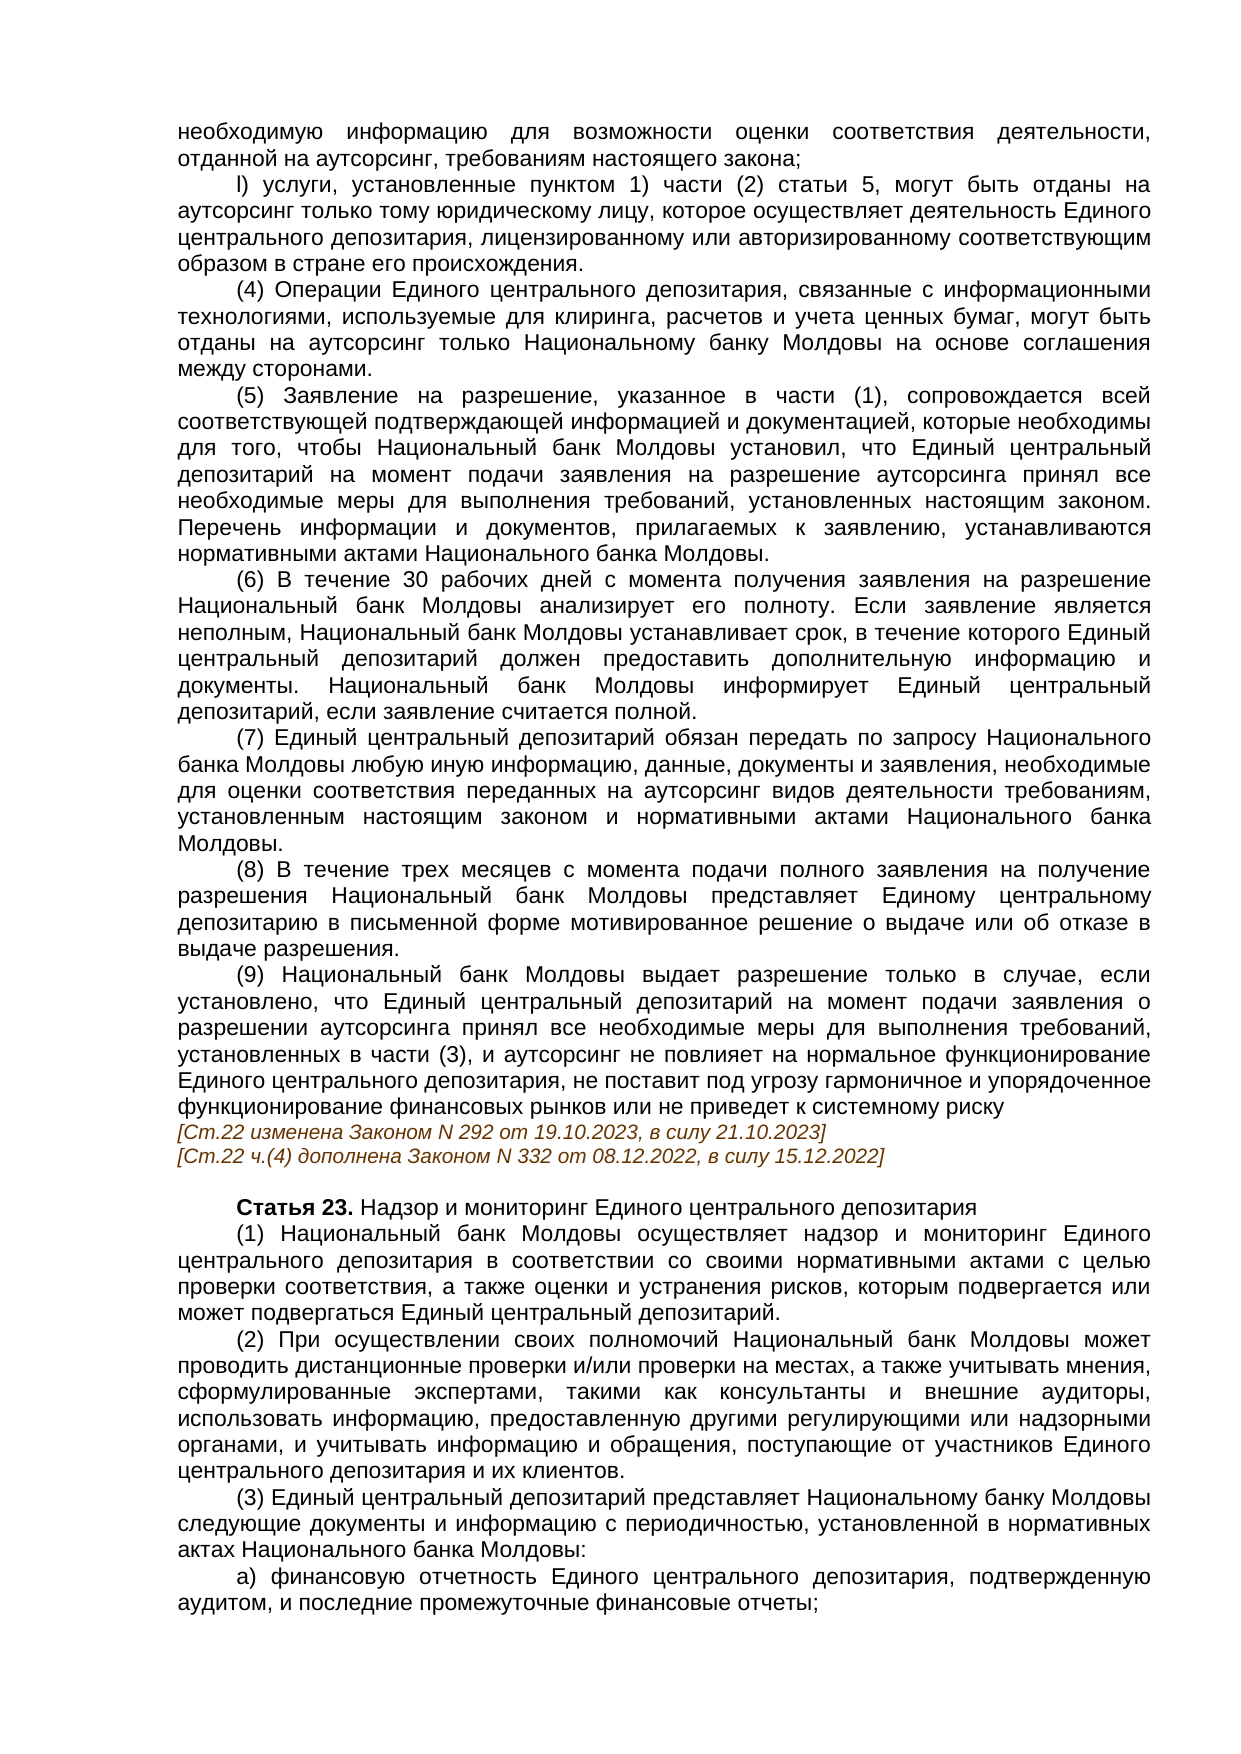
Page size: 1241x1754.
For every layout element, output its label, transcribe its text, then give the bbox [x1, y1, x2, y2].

text (6) В течение 30 рабочих дней с момента получения заявления на разрешение Национальный банк Молдовы анализирует его полноту. Если заявление является неполным, Национальный банк Молдовы устанавливает срок, в течение которого Единый центральный депозитарий должен предоставить дополнительную информацию и документы. Национальный банк Молдовы информирует Единый центральный депозитарий, если заявление считается полной. [177, 566, 1152, 724]
text (5) Заявление на разрешение, указанное в части (1), сопровождается всей соответствующей подтверждающей информацией и документацией, которые необходимы для того, чтобы Национальный банк Молдовы установил, что Единый центральный депозитарий на момент подачи заявления на разрешение аутсорсинга принял все необходимые меры для выполнения требований, установленных настоящим законом. Перечень информации и документов, прилагаемых к заявлению, устанавливаются нормативными актами Национального банка Молдовы. [177, 382, 1152, 566]
text l) услуги, установленные пунктом 1) части (2) статьи 5, могут быть отданы на аутсорсинг только тому юридическому лицу, которое осуществляет деятельность Единого центрального депозитария, лицензированному или авторизированному соответствующим образом в стране его происхождения. [177, 171, 1152, 276]
text (1) Национальный банк Молдовы осуществляет надзор и мониторинг Единого центрального депозитария в соответствии со своими нормативными актами с целью проверки соответствия, а также оценки и устранения рисков, которым подвергается или может подвергаться Единый центральный депозитарий. [177, 1220, 1152, 1326]
text (9) Национальный банк Молдовы выдает разрешение только в случае, если установлено, что Единый центральный депозитарий на момент подачи заявления о разрешении аутсорсинга принял все необходимые меры для выполнения требований, установленных в части (3), и аутсорсинг не повлияет на нормальное функционирование Единого центрального депозитария, не поставит под угрозу гармоничное и упорядоченное функционирование финансовых рынков или не приведет к системному риску [177, 961, 1152, 1119]
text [177, 118, 1152, 171]
text a) финансовую отчетность Единого центрального депозитария, подтвержденную аудитом, и последние промежуточные финансовые отчеты; [177, 1563, 1152, 1616]
text (4) Операции Единого центрального депозитария, связанные с информационными технологиями, используемые для клиринга, расчетов и учета ценных бумаг, могут быть отданы на аутсорсинг только Национальному банку Молдовы на основе соглашения между сторонами. [177, 276, 1152, 382]
text [Ст.22 изменена Законом N 292 от 19.10.2023, в силу 21.10.2023] [177, 1119, 1152, 1143]
text (2) При осуществлении своих полномочий Национальный банк Молдовы может проводить дистанционные проверки и/или проверки на местах, а также учитывать мнения, сформулированные экспертами, такими как консультанты и внешние аудиторы, использовать информацию, предоставленную другими регулирующими или надзорными органами, и учитывать информацию и обращения, поступающие от участников Единого центрального депозитария и их клиентов. [177, 1326, 1152, 1484]
text (3) Единый центральный депозитарий представляет Национальному банку Молдовы следующие документы и информацию с периодичностью, установленной в нормативных актах Национального банка Молдовы: [177, 1484, 1152, 1563]
text (7) Единый центральный депозитарий обязан передать по запросу Национального банка Молдовы любую иную информацию, данные, документы и заявления, необходимые для оценки соответствия переданных на аутсорсинг видов деятельности требованиям, установленным настоящим законом и нормативными актами Национального банка Молдовы. [177, 724, 1152, 856]
text (8) В течение трех месяцев с момента подачи полного заявления на получение разрешения Национальный банк Молдовы представляет Единому центральному депозитарию в письменной форме мотивированное решение о выдаче или об отказе в выдаче разрешения. [177, 856, 1152, 961]
text [Ст.22 ч.(4) дополнена Законом N 332 от 08.12.2022, в силу 15.12.2022] [177, 1143, 1152, 1167]
text Статья 23. Надзор и мониторинг Единого центрального депозитария [177, 1194, 1152, 1220]
